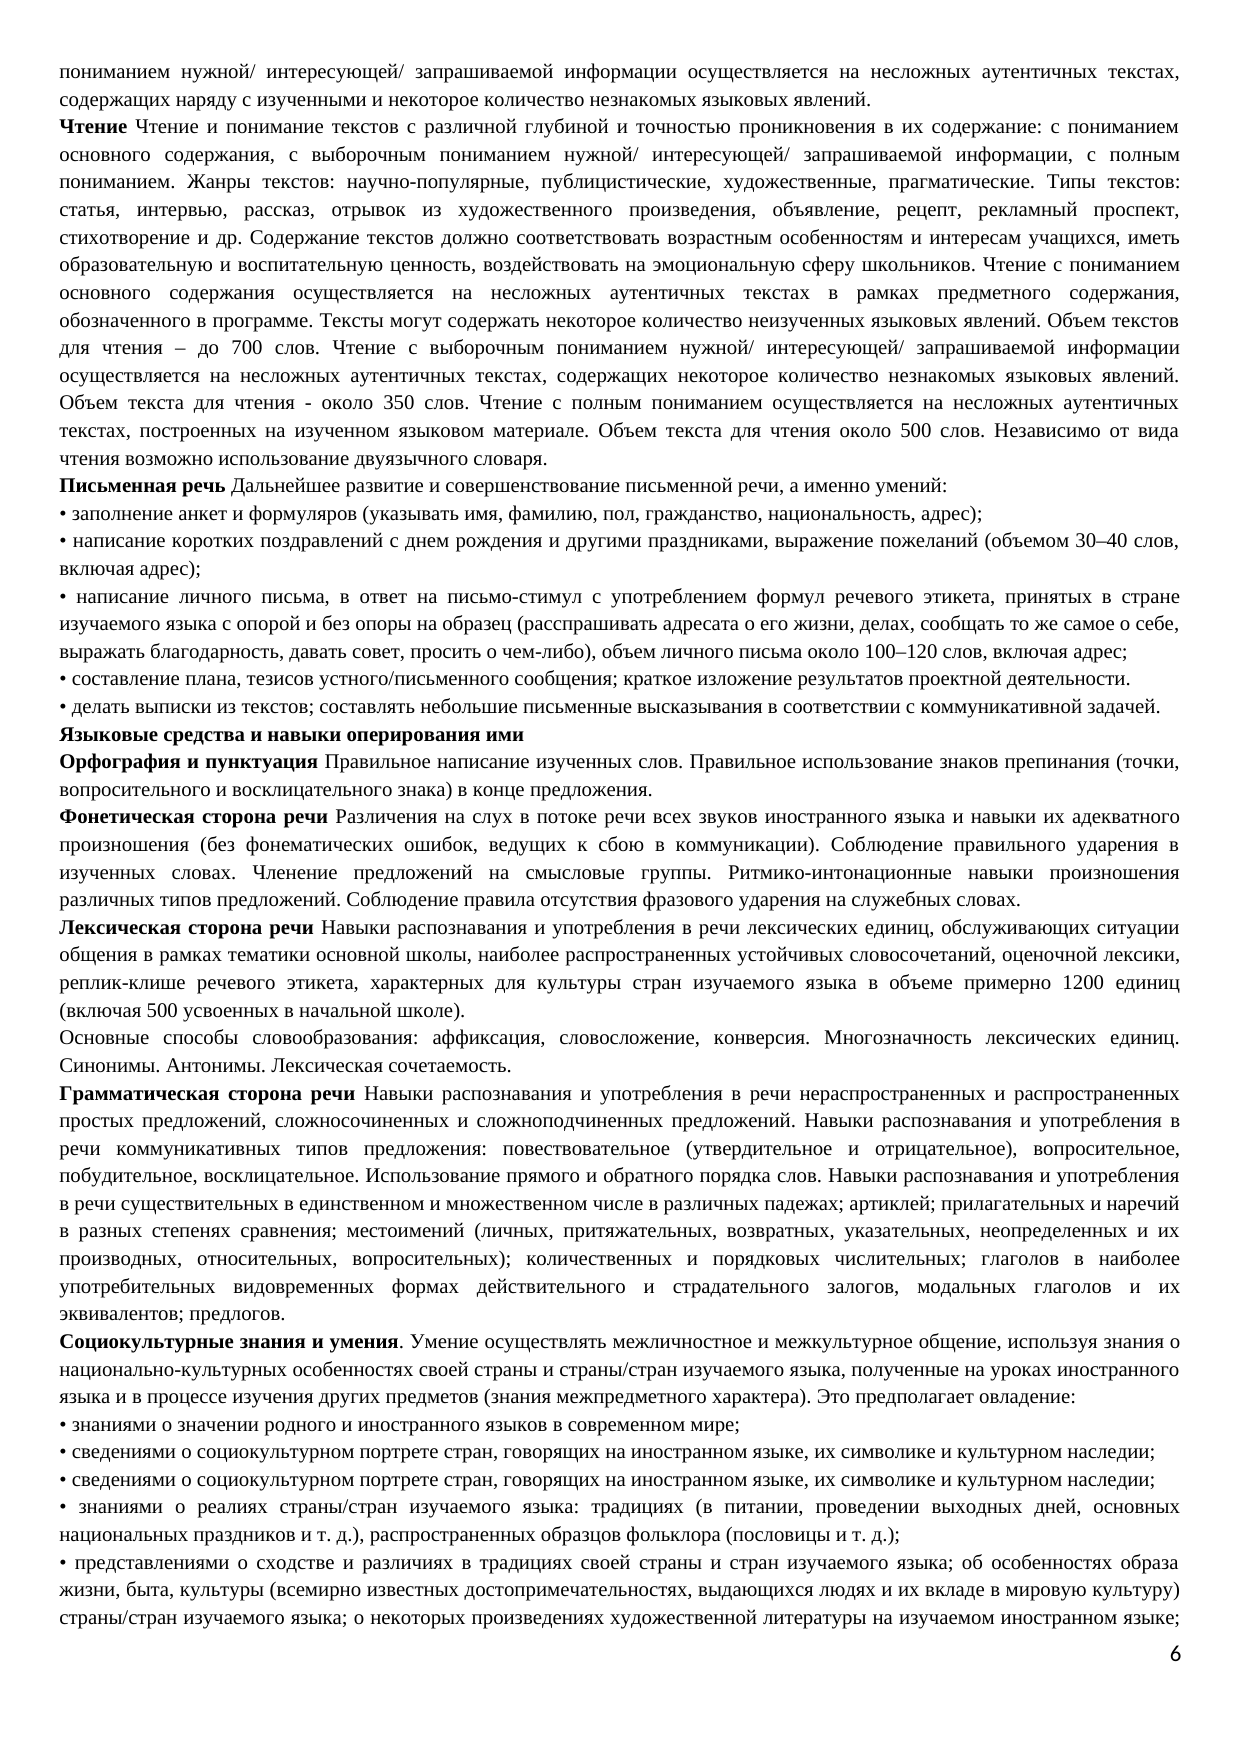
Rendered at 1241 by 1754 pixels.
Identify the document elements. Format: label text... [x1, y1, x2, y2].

text • сведениями о социокультурном портрете стран, говорящих на иностранном языке, их символике и культурном наследии; [59, 1467, 1181, 1491]
text Лексическая сторона речи Навыки распознавания и употребления в речи лексических единиц, обслуживающих ситуации общения в рамках тематики основной школы, наиболее распространенных устойчивых словосочетаний, оценочной лексики, реплик-клише речевого этикета, характерных для культуры стран изучаемого языка в объеме примерно 1200 единиц (включая 500 усвоенных в начальной школе). [59, 915, 1181, 1022]
text Письменная речь Дальнейшее развитие и совершенствование письменной речи, а именно умений: [59, 473, 1181, 497]
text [59, 1550, 1181, 1629]
text Чтение Чтение и понимание текстов с различной глубиной и точностью проникновения в их содержание: с пониманием основного содержания, с выборочным пониманием нужной/ интересующей/ запрашиваемой информации, с полным пониманием. Жанры текстов: научно-популярные, публицистические, художественные, прагматические. Типы текстов: статья, интервью, рассказ, отрывок из художественного произведения, объявление, рецепт, рекламный проспект, стихотворение и др. Содержание текстов должно соответствовать возрастным особенностям и интересам учащихся, иметь образовательную и воспитательную ценность, воздействовать на эмоциональную сферу школьников. Чтение с пониманием основного содержания осуществляется на несложных аутентичных текстах в рамках предметного содержания, обозначенного в программе. Тексты могут содержать некоторое количество неизученных языковых явлений. Объем текстов для чтения – до 700 слов. Чтение с выборочным пониманием нужной/ интересующей/ запрашиваемой информации осуществляется на несложных аутентичных текстах, содержащих некоторое количество незнакомых языковых явлений. Объем текста для чтения - около 350 слов. Чтение с полным пониманием осуществляется на несложных аутентичных текстах, построенных на изученном языковом материале. Объем текста для чтения около 500 слов. Независимо от вида чтения возможно использование двуязычного словаря. [59, 114, 1181, 469]
text • сведениями о социокультурном портрете стран, говорящих на иностранном языке, их символике и культурном наследии; [59, 1439, 1181, 1463]
text • заполнение анкет и формуляров (указывать имя, фамилию, пол, гражданство, национальность, адрес); [59, 501, 1181, 525]
text Фонетическая сторона речи Различения на слух в потоке речи всех звуков иностранного языка и навыки их адекватного произношения (без фонематических ошибок, ведущих к сбою в коммуникации). Соблюдение правильного ударения в изученных словах. Членение предложений на смысловые группы. Ритмико-интонационные навыки произношения различных типов предложений. Соблюдение правила отсутствия фразового ударения на служебных словах. [59, 804, 1181, 911]
text Языковые средства и навыки оперирования ими [59, 722, 1181, 746]
text Орфография и пунктуация Правильное написание изученных слов. Правильное использование знаков препинания (точки, вопросительного и восклицательного знака) в конце предложения. [59, 749, 1181, 801]
text • написание личного письма, в ответ на письмо-стимул с употреблением формул речевого этикета, принятых в стране изучаемого языка с опорой и без опоры на образец (расспрашивать адресата о его жизни, делах, сообщать то же самое о себе, выражать благодарность, давать совет, просить о чем-либо), объем личного письма около 100–120 слов, включая адрес; [59, 583, 1181, 663]
text Грамматическая сторона речи Навыки распознавания и употребления в речи нераспространенных и распространенных простых предложений, сложносочиненных и сложноподчиненных предложений. Навыки распознавания и употребления в речи коммуникативных типов предложения: повествовательное (утвердительное и отрицательное), вопросительное, побудительное, восклицательное. Использование прямого и обратного порядка слов. Навыки распознавания и употребления в речи существительных в единственном и множественном числе в различных падежах; артиклей; прилагательных и наречий в разных степенях сравнения; местоимений (личных, притяжательных, возвратных, указательных, неопределенных и их производных, относительных, вопросительных); количественных и порядковых числительных; глаголов в наиболее употребительных видовременных формах действительного и страдательного залогов, модальных глаголов и их эквивалентов; предлогов. [59, 1080, 1181, 1325]
text • знаниями о реалиях страны/стран изучаемого языка: традициях (в питании, проведении выходных дней, основных национальных праздников и т. д.), распространенных образцов фольклора (пословицы и т. д.); [59, 1494, 1181, 1546]
text • знаниями о значении родного и иностранного языков в современном мире; [59, 1412, 1181, 1436]
text • делать выписки из текстов; составлять небольшие письменные высказывания в соответствии с коммуникативной задачей. [59, 694, 1181, 718]
text Основные способы словообразования: аффиксация, словосложение, конверсия. Многозначность лексических единиц. Синонимы. Антонимы. Лексическая сочетаемость. [59, 1025, 1181, 1077]
text • написание коротких поздравлений с днем рождения и другими праздниками, выражение пожеланий (объемом 30–40 слов, включая адрес); [59, 528, 1181, 580]
text Социокультурные знания и умения. Умение осуществлять межличностное и межкультурное общение, используя знания о национально-культурных особенностях своей страны и страны/стран изучаемого языка, полученные на уроках иностранного языка и в процессе изучения других предметов (знания межпредметного характера). Это предполагает овладение: [59, 1329, 1181, 1408]
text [59, 59, 1181, 111]
text • составление плана, тезисов устного/письменного сообщения; краткое изложение результатов проектной деятельности. [59, 666, 1181, 690]
